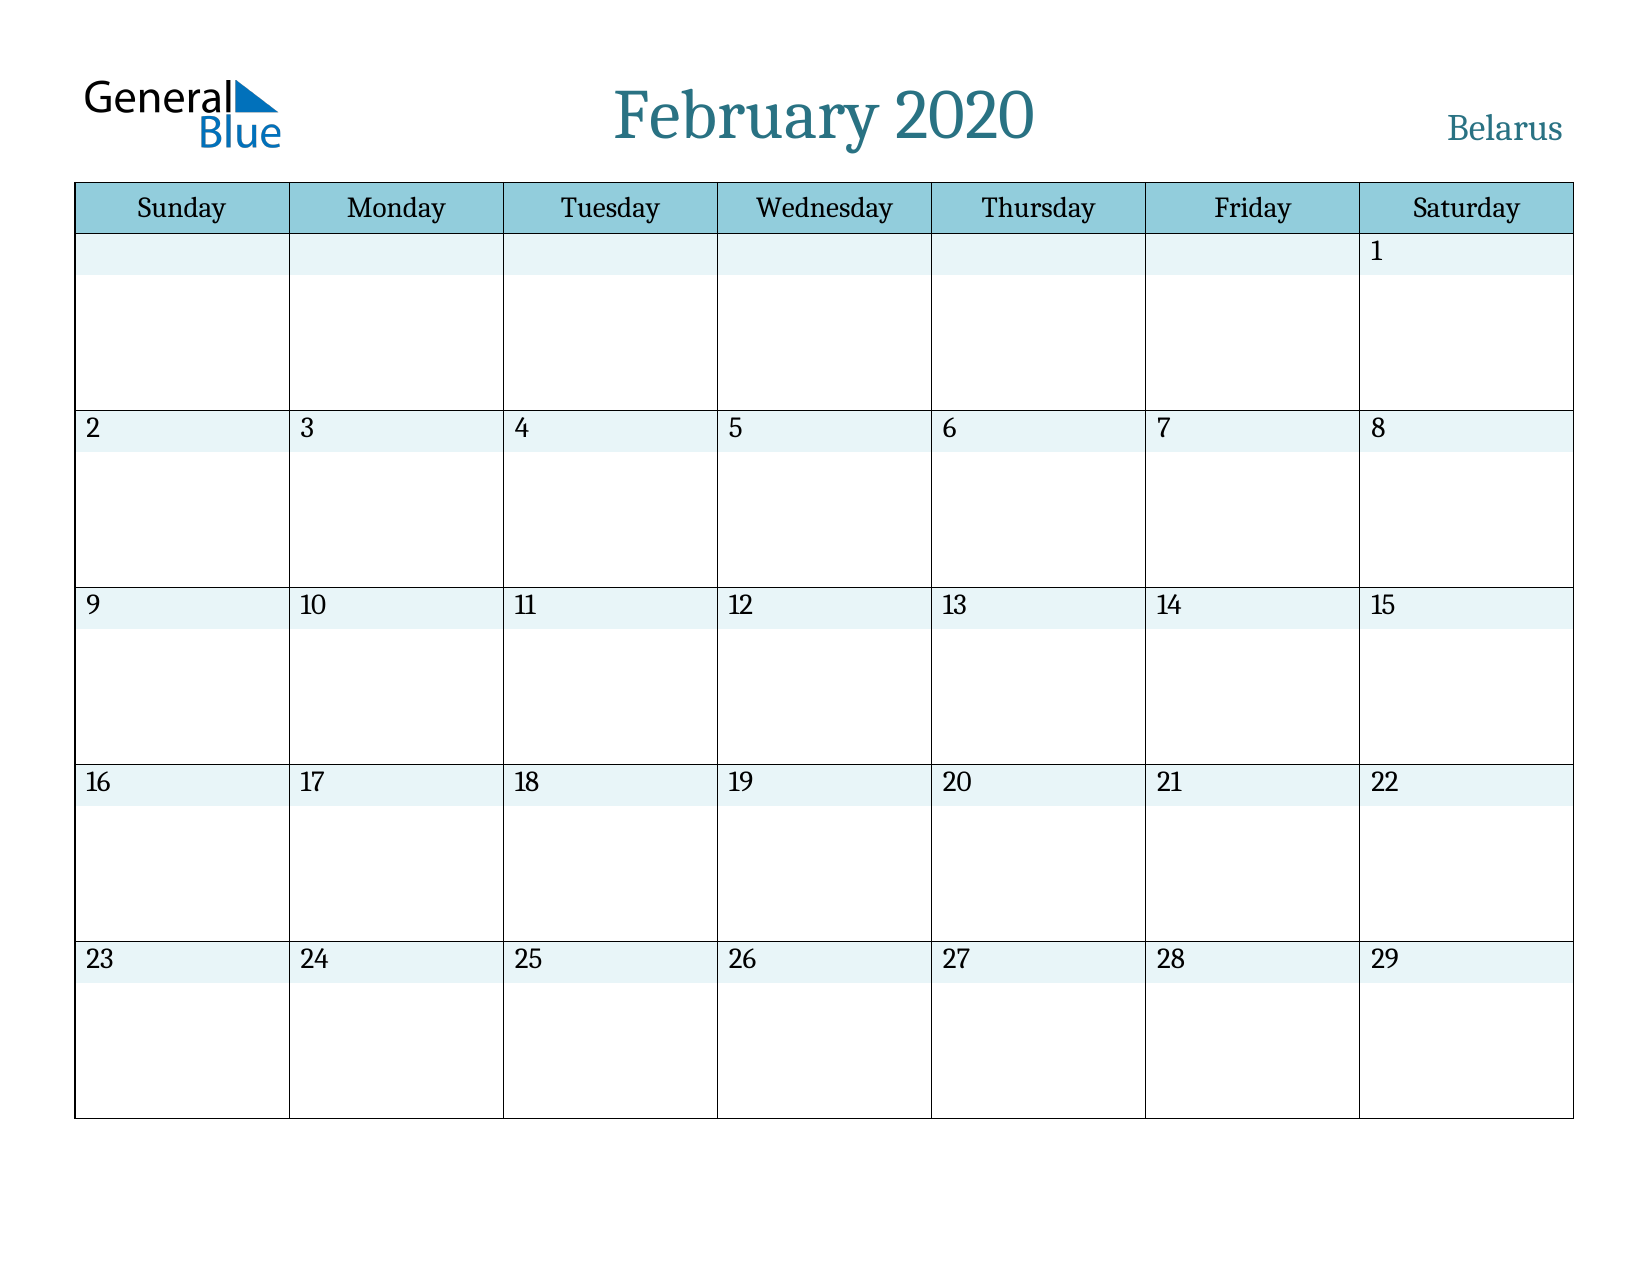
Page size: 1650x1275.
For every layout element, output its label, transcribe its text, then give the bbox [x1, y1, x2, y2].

table_cell [718, 275, 931, 410]
table_cell 10 [290, 588, 503, 629]
table_cell [290, 452, 503, 587]
table_cell [504, 275, 717, 410]
table_cell [504, 452, 717, 587]
table_cell 16 [76, 765, 289, 806]
table_header Belarus [1146, 75, 1574, 182]
table_cell [76, 275, 289, 410]
table_cell 28 [1146, 942, 1359, 983]
table_cell 12 [718, 588, 931, 629]
table_cell [1360, 275, 1573, 410]
table_cell 25 [504, 942, 717, 983]
table_cell [718, 806, 931, 941]
table_cell Saturday [1360, 183, 1573, 233]
table_cell 4 [504, 411, 717, 452]
table_cell Thursday [932, 183, 1145, 233]
table_cell [1146, 806, 1359, 941]
table_cell 2 [76, 411, 289, 452]
table_cell 14 [1146, 588, 1359, 629]
table_cell [932, 806, 1145, 941]
table_cell [76, 234, 289, 275]
table_cell [932, 452, 1145, 587]
table_cell [1360, 983, 1573, 1118]
table_header February 2020 [503, 75, 1146, 182]
table_cell [504, 983, 717, 1118]
table_cell [290, 629, 503, 764]
table_cell [932, 234, 1145, 275]
table_cell 17 [290, 765, 503, 806]
table_cell 13 [932, 588, 1145, 629]
table_cell [1146, 452, 1359, 587]
table_cell [1146, 983, 1359, 1118]
table_cell 11 [504, 588, 717, 629]
table_cell 6 [932, 411, 1145, 452]
table_cell [290, 806, 503, 941]
table_cell 22 [1360, 765, 1573, 806]
table_cell [290, 983, 503, 1118]
table_cell 9 [76, 588, 289, 629]
table_cell [76, 983, 289, 1118]
table_cell [504, 806, 717, 941]
table_cell [932, 983, 1145, 1118]
table_cell [76, 806, 289, 941]
table_cell [1146, 275, 1359, 410]
table_cell [504, 629, 717, 764]
table_cell Wednesday [718, 183, 931, 233]
table_cell [1146, 234, 1359, 275]
table_cell 21 [1146, 765, 1359, 806]
table_cell 3 [290, 411, 503, 452]
table_cell 24 [290, 942, 503, 983]
table_cell 8 [1360, 411, 1573, 452]
table_cell Sunday [76, 183, 289, 233]
table_cell [718, 629, 931, 764]
table_cell 26 [718, 942, 931, 983]
table_cell 15 [1360, 588, 1573, 629]
table_cell [932, 629, 1145, 764]
table_cell [290, 275, 503, 410]
table_cell [1146, 629, 1359, 764]
table_cell 1 [1360, 234, 1573, 275]
table_cell [1360, 806, 1573, 941]
table_cell 20 [932, 765, 1145, 806]
table_cell [290, 234, 503, 275]
table_cell Monday [290, 183, 503, 233]
table_cell Tuesday [504, 183, 717, 233]
table_cell [932, 275, 1145, 410]
table_cell 19 [718, 765, 931, 806]
picture [85, 80, 281, 148]
table_cell [1360, 452, 1573, 587]
table_cell 29 [1360, 942, 1573, 983]
table_cell [76, 629, 289, 764]
table_cell [76, 452, 289, 587]
table_cell 18 [504, 765, 717, 806]
table_cell [718, 234, 931, 275]
table_cell 27 [932, 942, 1145, 983]
table_cell [718, 983, 931, 1118]
table_cell [1360, 629, 1573, 764]
table_cell [504, 234, 717, 275]
table_cell 5 [718, 411, 931, 452]
table_cell 23 [76, 942, 289, 983]
table_cell Friday [1146, 183, 1359, 233]
table_header [75, 75, 503, 182]
table_cell 7 [1146, 411, 1359, 452]
table_cell [718, 452, 931, 587]
